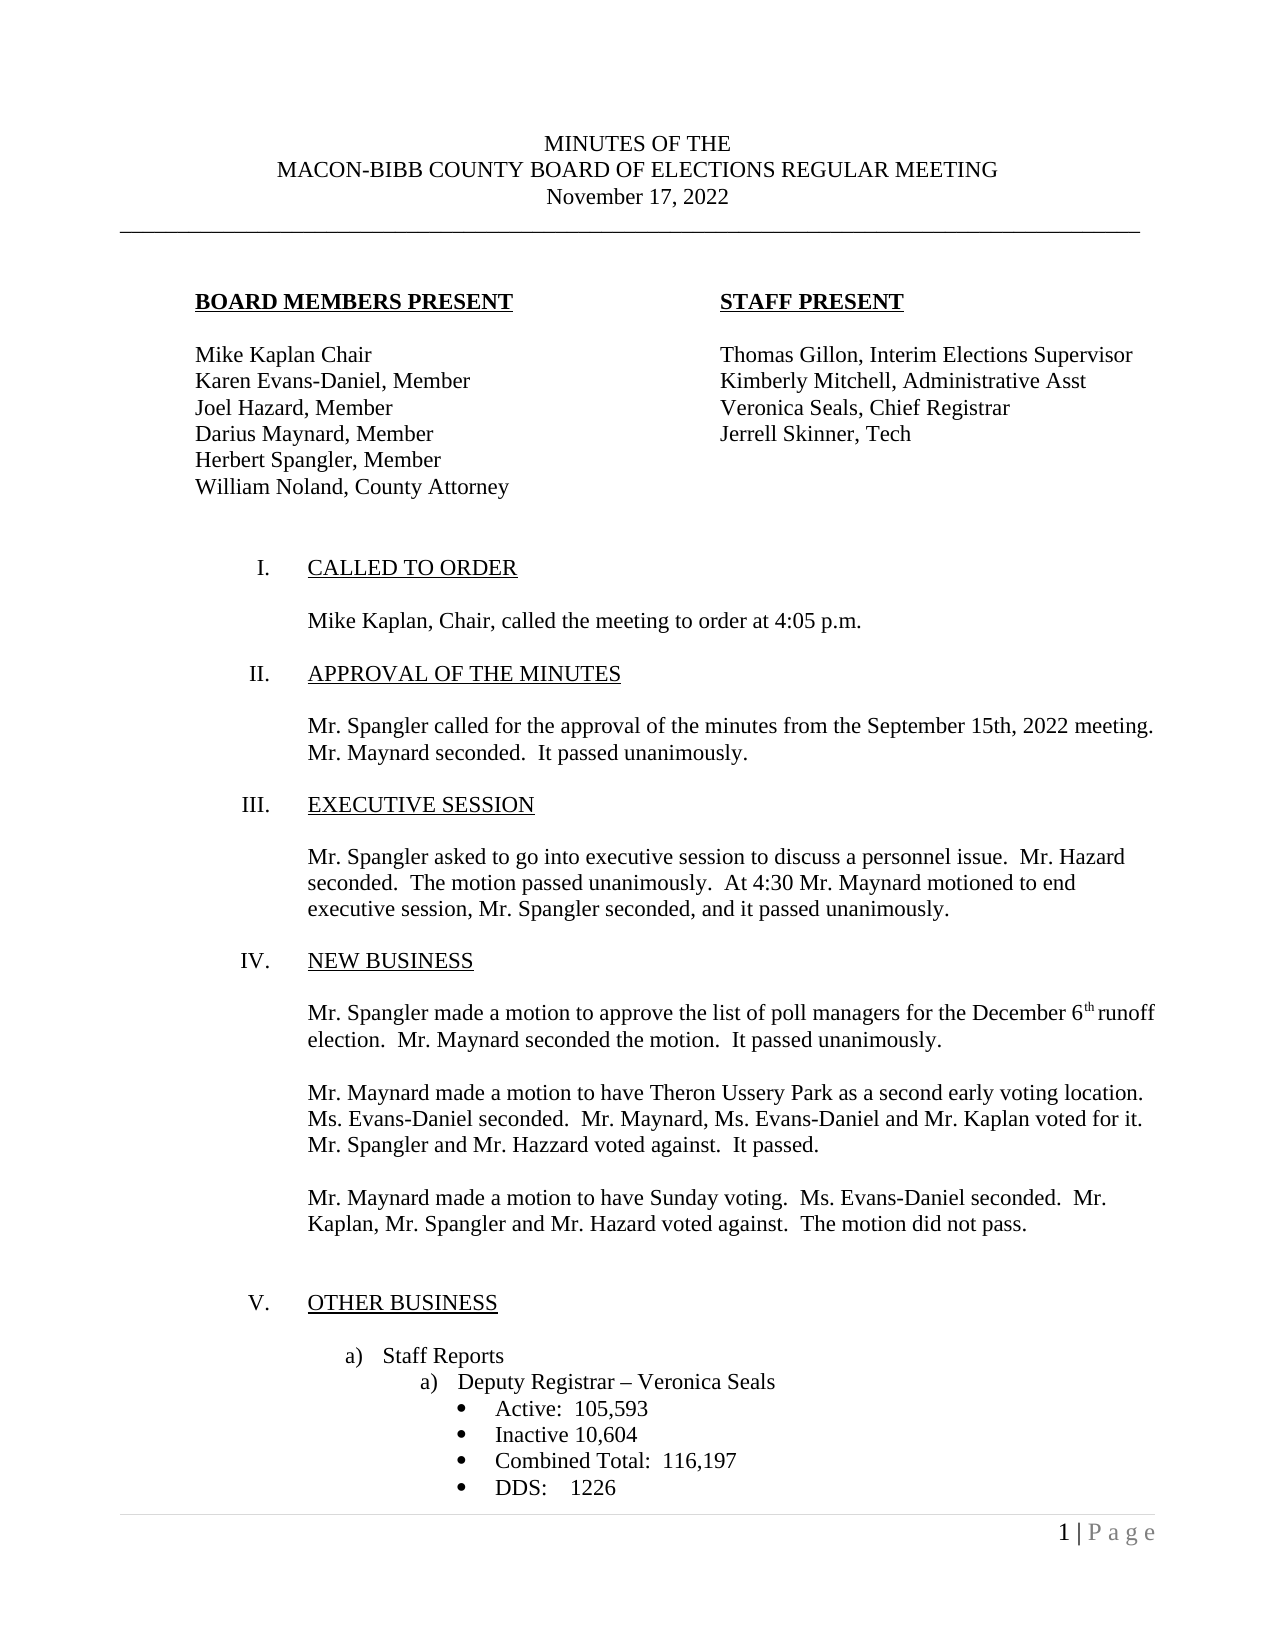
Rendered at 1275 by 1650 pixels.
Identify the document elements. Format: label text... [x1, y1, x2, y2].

list Combined Total: 116,197 [457, 1447, 1155, 1474]
list Staff Reports [345, 1342, 1155, 1368]
list APPROVAL OF THE MINUTES [270, 659, 1155, 686]
list Inactive 10,604 [457, 1421, 1155, 1447]
list CALLED TO ORDER [270, 554, 1155, 581]
text Karen Evans-Daniel, Member Kimberly Mitchell, Administrative Asst [120, 367, 1155, 394]
text Mike Kaplan, Chair, called the meeting to order at 4:05 p.m. [232, 607, 1155, 633]
text Darius Maynard, Member Jerrell Skinner, Tech [120, 420, 1155, 446]
text Mike Kaplan Chair Thomas Gillon, Interim Elections Supervisor [120, 341, 1155, 367]
list DDS: 1226 [457, 1474, 1155, 1500]
text _________________________________________________________________________________________ [120, 209, 1155, 236]
text November 17, 2022 [120, 183, 1155, 209]
list Mr. Spangler made a motion to approve the list of poll managers for the December 6th runoff election. Mr. Maynard seconded the motion. It passed unanimously. [307, 999, 1155, 1052]
list EXECUTIVE SESSION [270, 791, 1155, 818]
text Joel Hazard, Member Veronica Seals, Chief Registrar [120, 394, 1155, 420]
list Mr. Maynard made a motion to have Sunday voting. Ms. Evans-Daniel seconded. Mr. Kaplan, Mr. Spangler and Mr. Hazard voted against. The motion did not pass. [307, 1184, 1155, 1237]
list Deputy Registrar – Veronica Seals [420, 1368, 1155, 1395]
list Active: 105,593 [457, 1395, 1155, 1421]
text Mr. Spangler asked to go into executive session to discuss a personnel issue. Mr. Hazard seconded. The motion passed unanimously. At 4:30 Mr. Maynard motioned to end executive session, Mr. Spangler seconded, and it passed unanimously. [307, 843, 1155, 922]
text BOARD MEMBERS PRESENT STAFF PRESENT [120, 288, 1155, 314]
text William Noland, County Attorney [195, 473, 1155, 499]
text Herbert Spangler, Member [195, 446, 1155, 473]
list Mr. Spangler called for the approval of the minutes from the September 15th, 2022 meeting. Mr. Maynard seconded. It passed unanimously. [307, 712, 1155, 765]
text MINUTES OF THE [120, 130, 1155, 156]
list Mr. Maynard made a motion to have Theron Ussery Park as a second early voting location. Ms. Evans-Daniel seconded. Mr. Maynard, Ms. Evans-Daniel and Mr. Kaplan voted for it. Mr. Spangler and Mr. Hazzard voted against. It passed. [307, 1078, 1155, 1158]
list OTHER BUSINESS [270, 1289, 1155, 1316]
list NEW BUSINESS [270, 947, 1155, 973]
text MACON-BIBB COUNTY BOARD OF ELECTIONS REGULAR MEETING [120, 156, 1155, 183]
